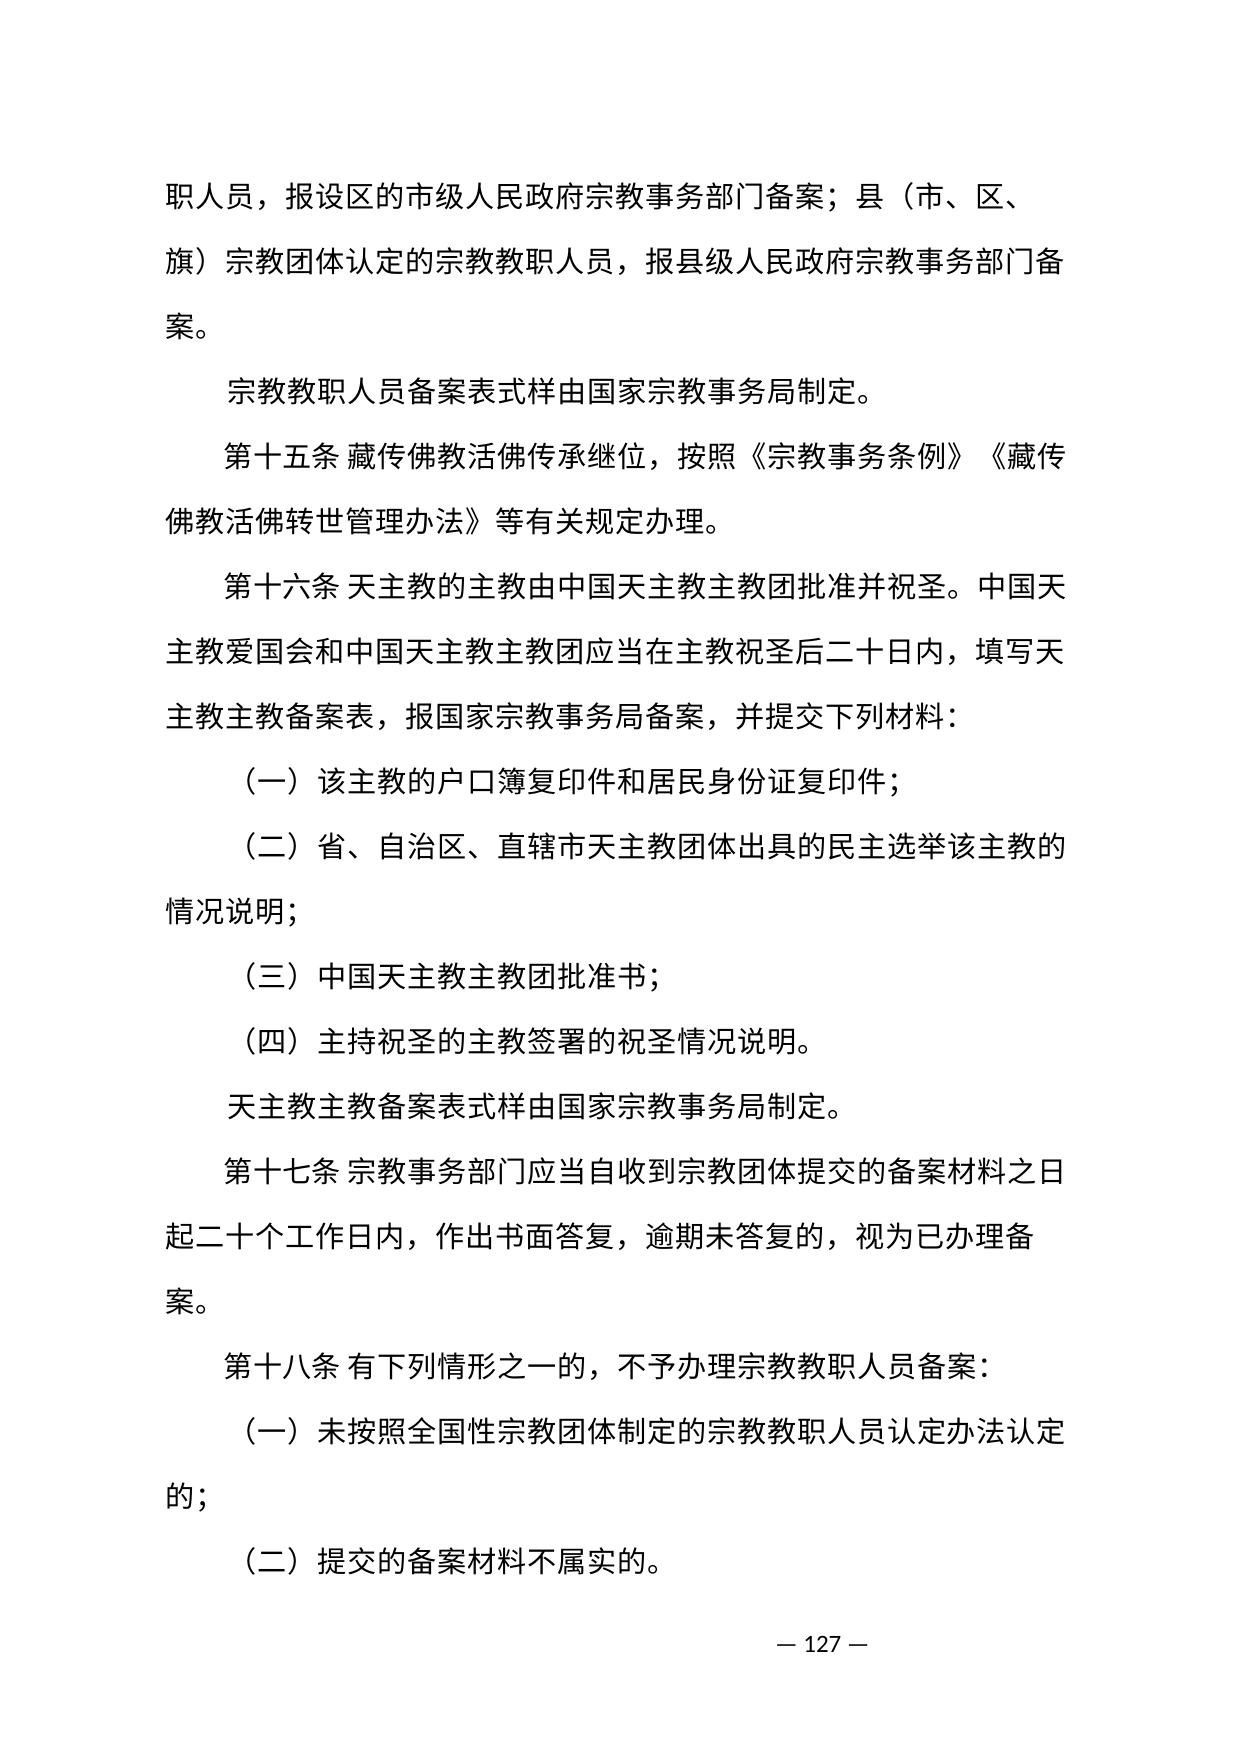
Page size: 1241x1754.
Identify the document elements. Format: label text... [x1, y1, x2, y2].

text 第十五条 藏传佛教活佛传承继位，按照《宗教事务条例》《藏传佛教活佛转世管理办法》等有关规定办理。 [165, 422, 1075, 552]
text （二）省、自治区、直辖市天主教团体出具的民主选举该主教的情况说明； [165, 812, 1075, 942]
text （一）该主教的户口簿复印件和居民身份证复印件； [165, 747, 1075, 812]
text 第十七条 宗教事务部门应当自收到宗教团体提交的备案材料之日起二十个工作日内，作出书面答复，逾期未答复的，视为已办理备案。 [165, 1137, 1075, 1332]
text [165, 162, 1075, 357]
text 第十八条 有下列情形之一的，不予办理宗教教职人员备案： [165, 1332, 1075, 1397]
text 宗教教职人员备案表式样由国家宗教事务局制定。 [165, 357, 1075, 422]
text 第十六条 天主教的主教由中国天主教主教团批准并祝圣。中国天主教爱国会和中国天主教主教团应当在主教祝圣后二十日内，填写天主教主教备案表，报国家宗教事务局备案，并提交下列材料： [165, 552, 1075, 747]
text 天主教主教备案表式样由国家宗教事务局制定。 [165, 1072, 1075, 1137]
text （四）主持祝圣的主教签署的祝圣情况说明。 [165, 1007, 1075, 1072]
text （一）未按照全国性宗教团体制定的宗教教职人员认定办法认定的； [165, 1397, 1075, 1527]
text （三）中国天主教主教团批准书； [165, 942, 1075, 1007]
text （二）提交的备案材料不属实的。 [165, 1527, 1075, 1592]
